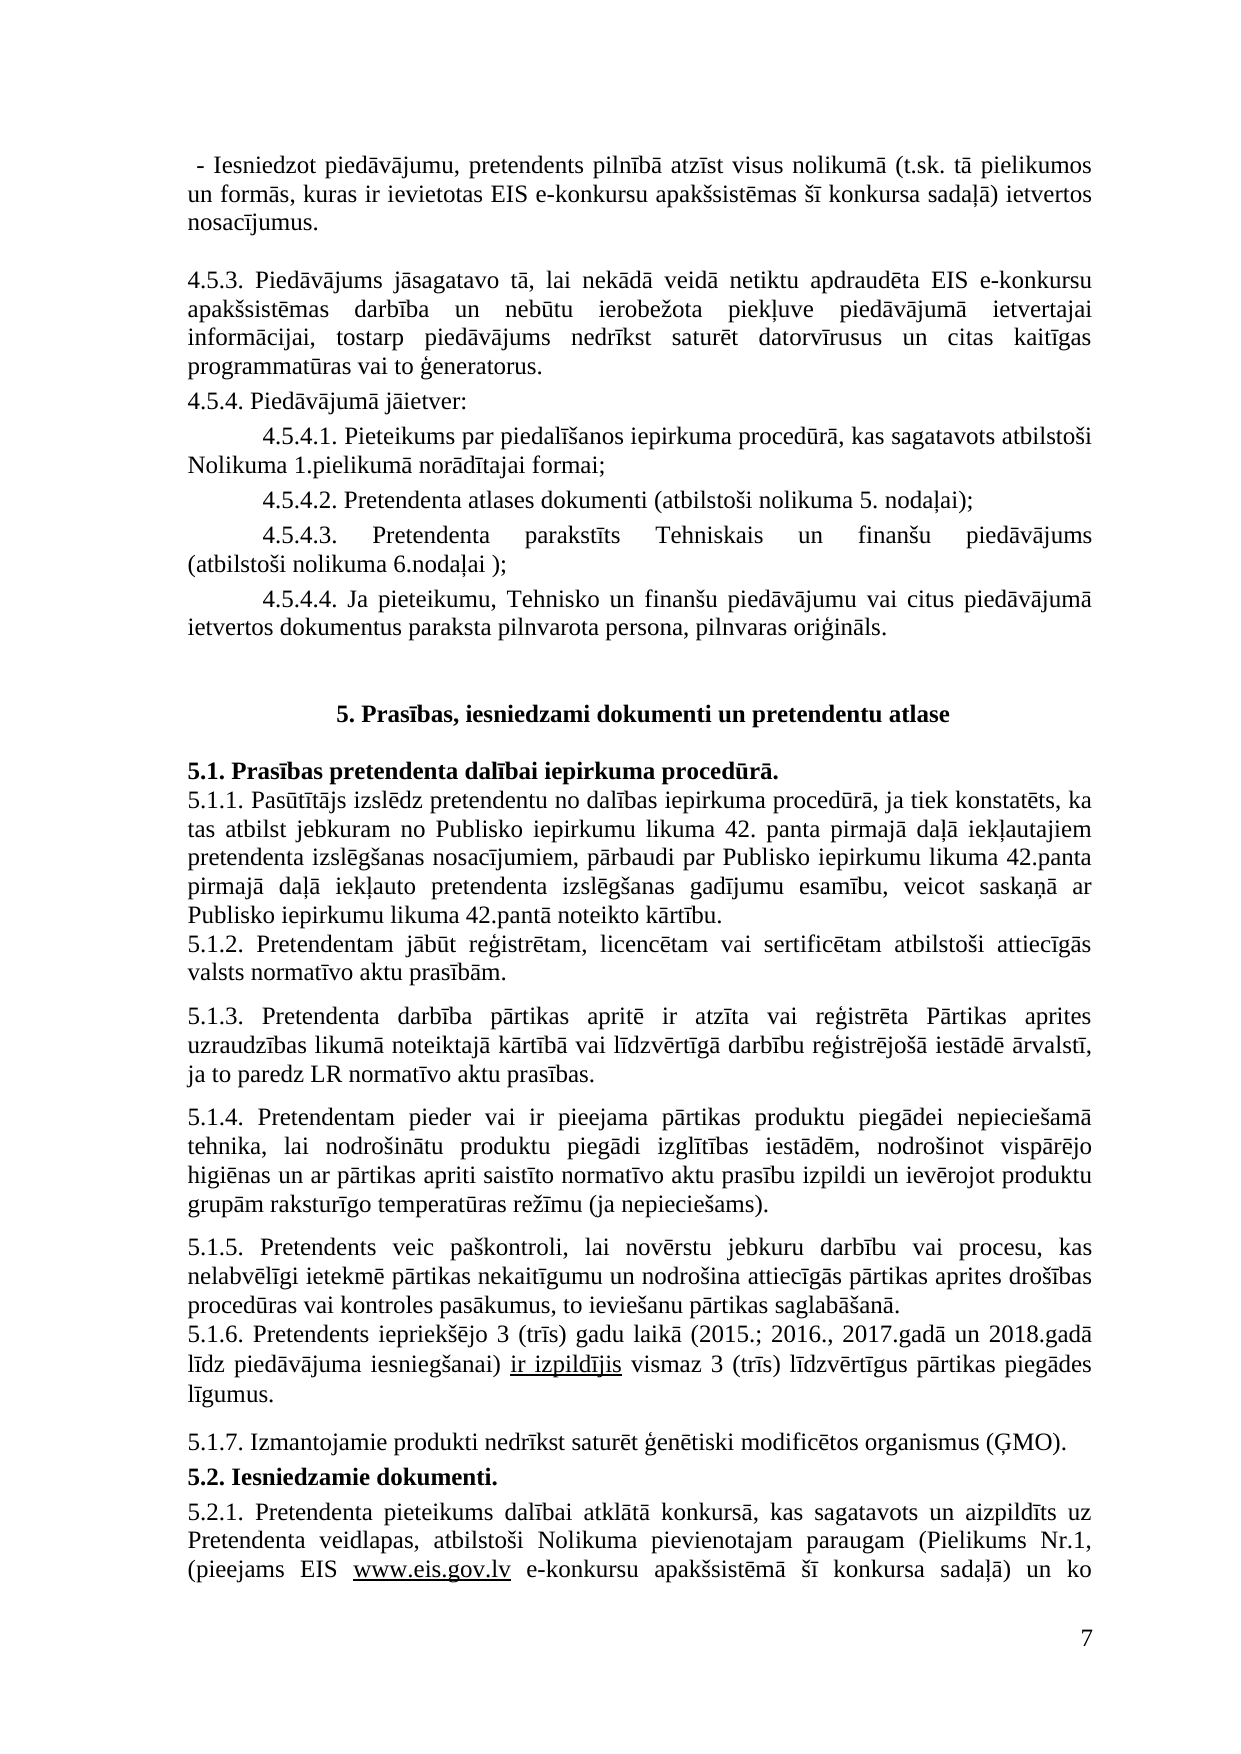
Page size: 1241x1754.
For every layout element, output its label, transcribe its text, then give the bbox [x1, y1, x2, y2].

text 5.1.5. Pretendents veic paškontroli, lai novērstu jebkuru darbību vai procesu, kas nelabvēlīgi ietekmē pārtikas nekaitīgumu un nodrošina attiecīgās pārtikas aprites drošības procedūras vai kontroles pasākumus, to ieviešanu pārtikas saglabāšanā. [187, 1232, 1093, 1319]
text 5. Prasības, iesniedzami dokumenti un pretendentu atlase [187, 699, 1093, 727]
text 4.5.4.3. Pretendenta parakstīts Tehniskais un finanšu piedāvājums (atbilstoši nolikuma 6.nodaļai ); [187, 520, 1093, 577]
text 4.5.4.1. Pieteikums par piedalīšanos iepirkuma procedūrā, kas sagatavots atbilstoši Nolikuma 1.pielikumā norādītajai formai; [187, 421, 1093, 479]
text 5.1.1. Pasūtītājs izslēdz pretendentu no dalības iepirkuma procedūrā, ja tiek konstatēts, ka tas atbilst jebkuram no Publisko iepirkumu likuma 42. panta pirmajā daļā iekļautajiem pretendenta izslēgšanas nosacījumiem, pārbaudi par Publisko iepirkumu likuma 42.panta pirmajā daļā iekļauto pretendenta izslēgšanas gadījumu esamību, veicot saskaņā ar Publisko iepirkumu likuma 42.pantā noteikto kārtību. [187, 785, 1093, 929]
text 5.1.7. Izmantojamie produkti nedrīkst saturēt ģenētiski modificētos organismus (ĢMO). [187, 1427, 1093, 1455]
text 5.2. Iesniedzamie dokumenti. [187, 1462, 1093, 1490]
text 4.5.3. Piedāvājums jāsagatavo tā, lai nekādā veidā netiktu apdraudēta EIS e-konkursu apakšsistēmas darbība un nebūtu ierobežota piekļuve piedāvājumā ietvertajai informācijai, tostarp piedāvājums nedrīkst saturēt datorvīrusus un citas kaitīgas programmatūras vai to ģeneratorus. [187, 265, 1093, 380]
text 4.5.4. Piedāvājumā jāietver: [187, 386, 1093, 415]
text 5.1.2. Pretendentam jābūt reģistrētam, licencētam vai sertificētam atbilstoši attiecīgās valsts normatīvo aktu prasībām. [187, 929, 1093, 986]
text 5.1.6. Pretendents iepriekšējo 3 (trīs) gadu laikā (2015.; 2016., 2017.gadā un 2018.gadā līdz piedāvājuma iesniegšanai) ir izpildījis vismaz 3 (trīs) līdzvērtīgus pārtikas piegādes līgumus. [187, 1319, 1093, 1408]
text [187, 1497, 1093, 1583]
text 5.1.3. Pretendenta darbība pārtikas apritē ir atzīta vai reģistrēta Pārtikas aprites uzraudzības likumā noteiktajā kārtībā vai līdzvērtīgā darbību reģistrējošā iestādē ārvalstī, ja to paredz LR normatīvo aktu prasības. [187, 1001, 1093, 1087]
text 4.5.4.2. Pretendenta atlases dokumenti (atbilstoši nolikuma 5. nodaļai); [187, 485, 1093, 514]
text 5.1. Prasības pretendenta dalībai iepirkuma procedūrā. [187, 756, 1093, 785]
text 5.1.4. Pretendentam pieder vai ir pieejama pārtikas produktu piegādei nepieciešamā tehnika, lai nodrošinātu produktu piegādi izglītības iestādēm, nodrošinot vispārējo higiēnas un ar pārtikas apriti saistīto normatīvo aktu prasību izpildi un ievērojot produktu grupām raksturīgo temperatūras režīmu (ja nepieciešams). [187, 1102, 1093, 1217]
text - Iesniedzot piedāvājumu, pretendents pilnībā atzīst visus nolikumā (t.sk. tā pielikumos un formās, kuras ir ievietotas EIS e-konkursu apakšsistēmas šī konkursa sadaļā) ietvertos nosacījumus. [187, 150, 1093, 236]
text 4.5.4.4. Ja pieteikumu, Tehnisko un finanšu piedāvājumu vai citus piedāvājumā ietvertos dokumentus paraksta pilnvarota persona, pilnvaras oriģināls. [187, 584, 1093, 641]
